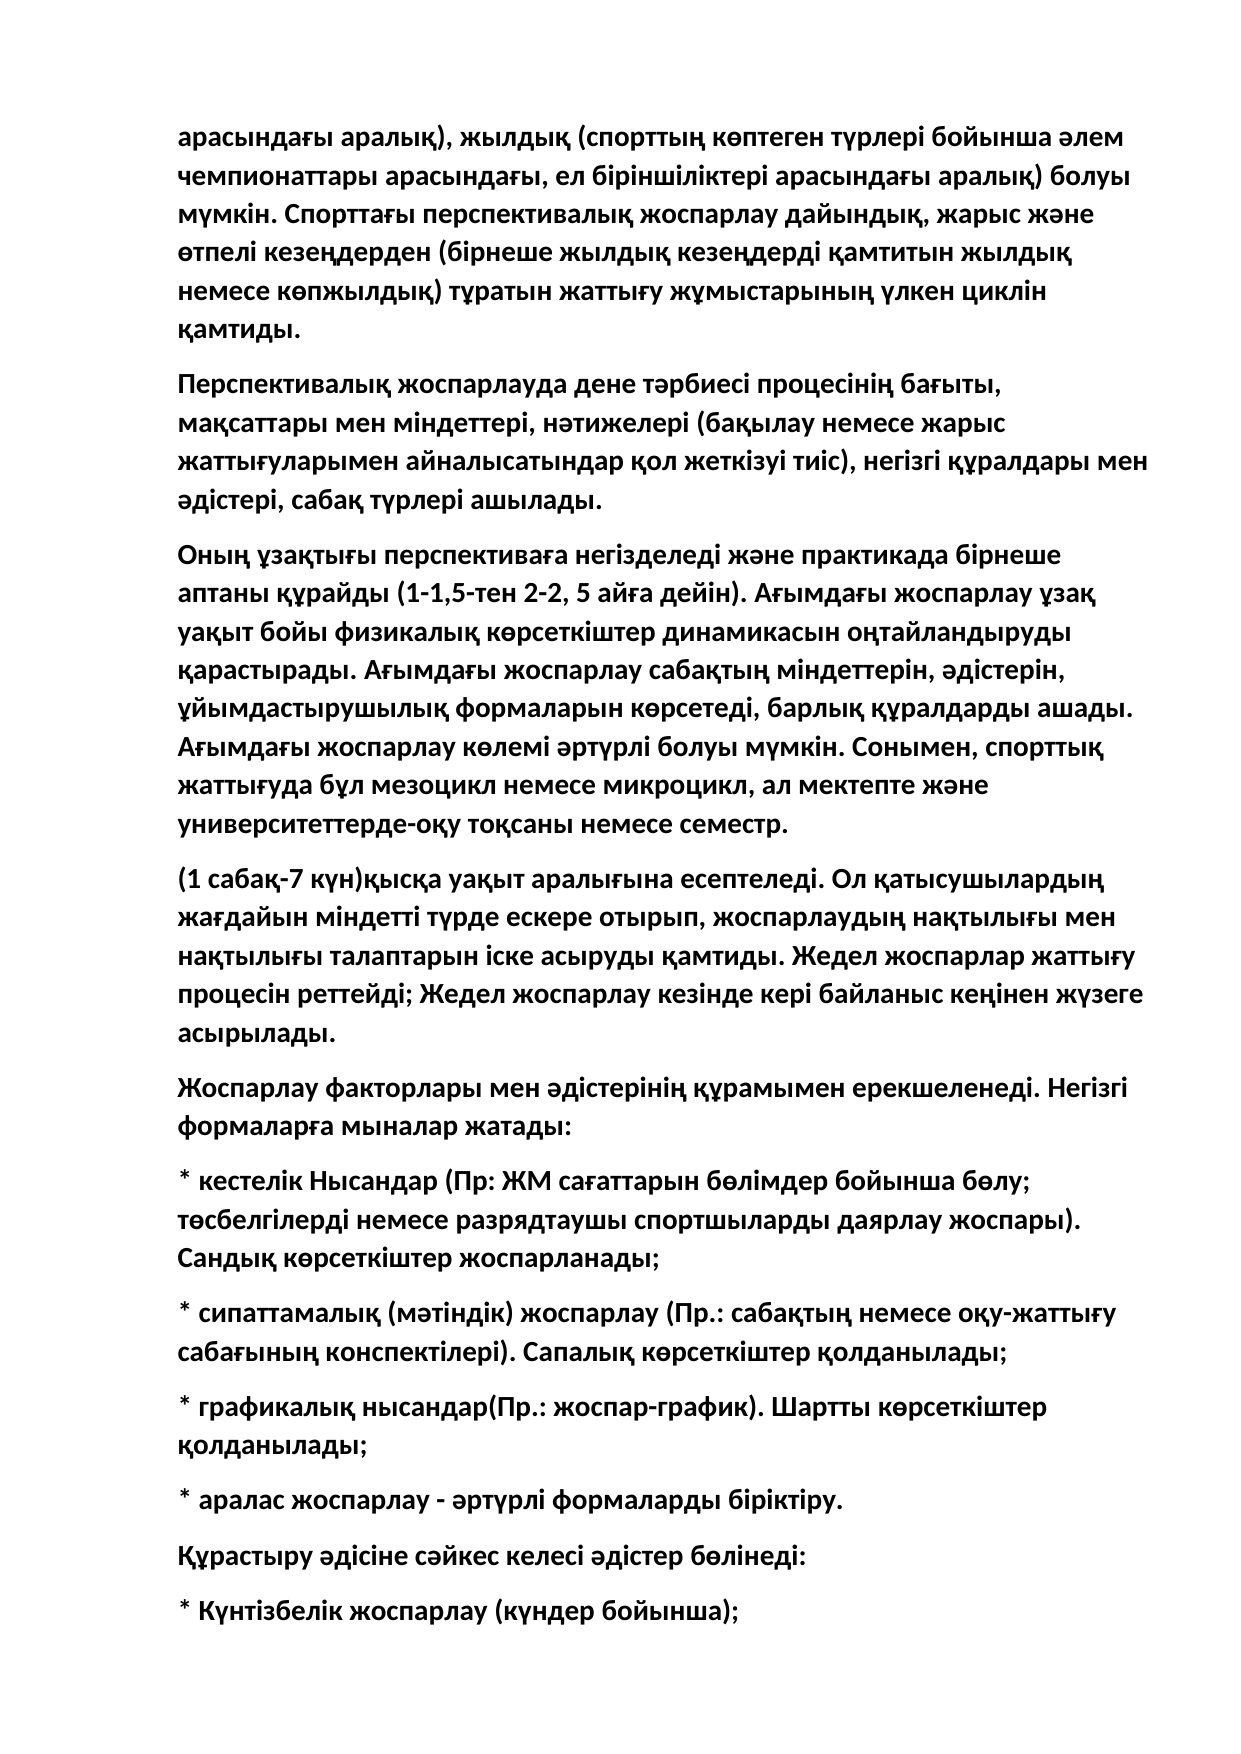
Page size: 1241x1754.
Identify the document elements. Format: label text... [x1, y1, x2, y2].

text * кестелік Нысандар (Пр: ЖМ сағаттарын бөлімдер бойынша бөлу; төсбелгілерді немесе разрядтаушы спортшыларды даярлау жоспары). Сандық көрсеткіштер жоспарланады; [177, 1162, 1152, 1275]
text * графикалық нысандар(Пр.: жоспар-график). Шартты көрсеткіштер қолданылады; [177, 1388, 1152, 1462]
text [177, 118, 1152, 346]
text (1 сабақ-7 күн)қысқа уақыт аралығына есептеледі. Ол қатысушылардың жағдайын міндетті түрде ескере отырып, жоспарлаудың нақтылығы мен нақтылығы талаптарын іске асыруды қамтиды. Жедел жоспарлар жаттығу процесін реттейді; Жедел жоспарлау кезінде кері байланыс кеңінен жүзеге асырылады. [177, 860, 1152, 1049]
text Перспективалық жоспарлауда дене тәрбиесі процесінің бағыты, мақсаттары мен міндеттері, нәтижелері (бақылау немесе жарыс жаттығуларымен айналысатындар қол жеткізуі тиіс), негізгі құралдары мен әдістері, сабақ түрлері ашылады. [177, 365, 1152, 516]
text Оның ұзақтығы перспективаға негізделеді және практикада бірнеше аптаны құрайды (1-1,5-тен 2-2, 5 айға дейін). Ағымдағы жоспарлау ұзақ уақыт бойы физикалық көрсеткіштер динамикасын оңтайландыруды қарастырады. Ағымдағы жоспарлау сабақтың міндеттерін, әдістерін, ұйымдастырушылық формаларын көрсетеді, барлық құралдарды ашады. Ағымдағы жоспарлау көлемі әртүрлі болуы мүмкін. Сонымен, спорттық жаттығуда бұл мезоцикл немесе микроцикл, ал мектепте және университеттерде-оқу тоқсаны немесе семестр. [177, 536, 1152, 841]
text * Күнтізбелік жоспарлау (күндер бойынша); [177, 1592, 1152, 1627]
text Құрастыру әдісіне сәйкес келесі әдістер бөлінеді: [177, 1537, 1152, 1572]
text * сипаттамалық (мәтіндік) жоспарлау (Пр.: сабақтың немесе оқу-жаттығу сабағының конспектілері). Сапалық көрсеткіштер қолданылады; [177, 1294, 1152, 1368]
text Жоспарлау факторлары мен әдістерінің құрамымен ерекшеленеді. Негізгі формаларға мыналар жатады: [177, 1069, 1152, 1143]
text * аралас жоспарлау - әртүрлі формаларды біріктіру. [177, 1481, 1152, 1517]
